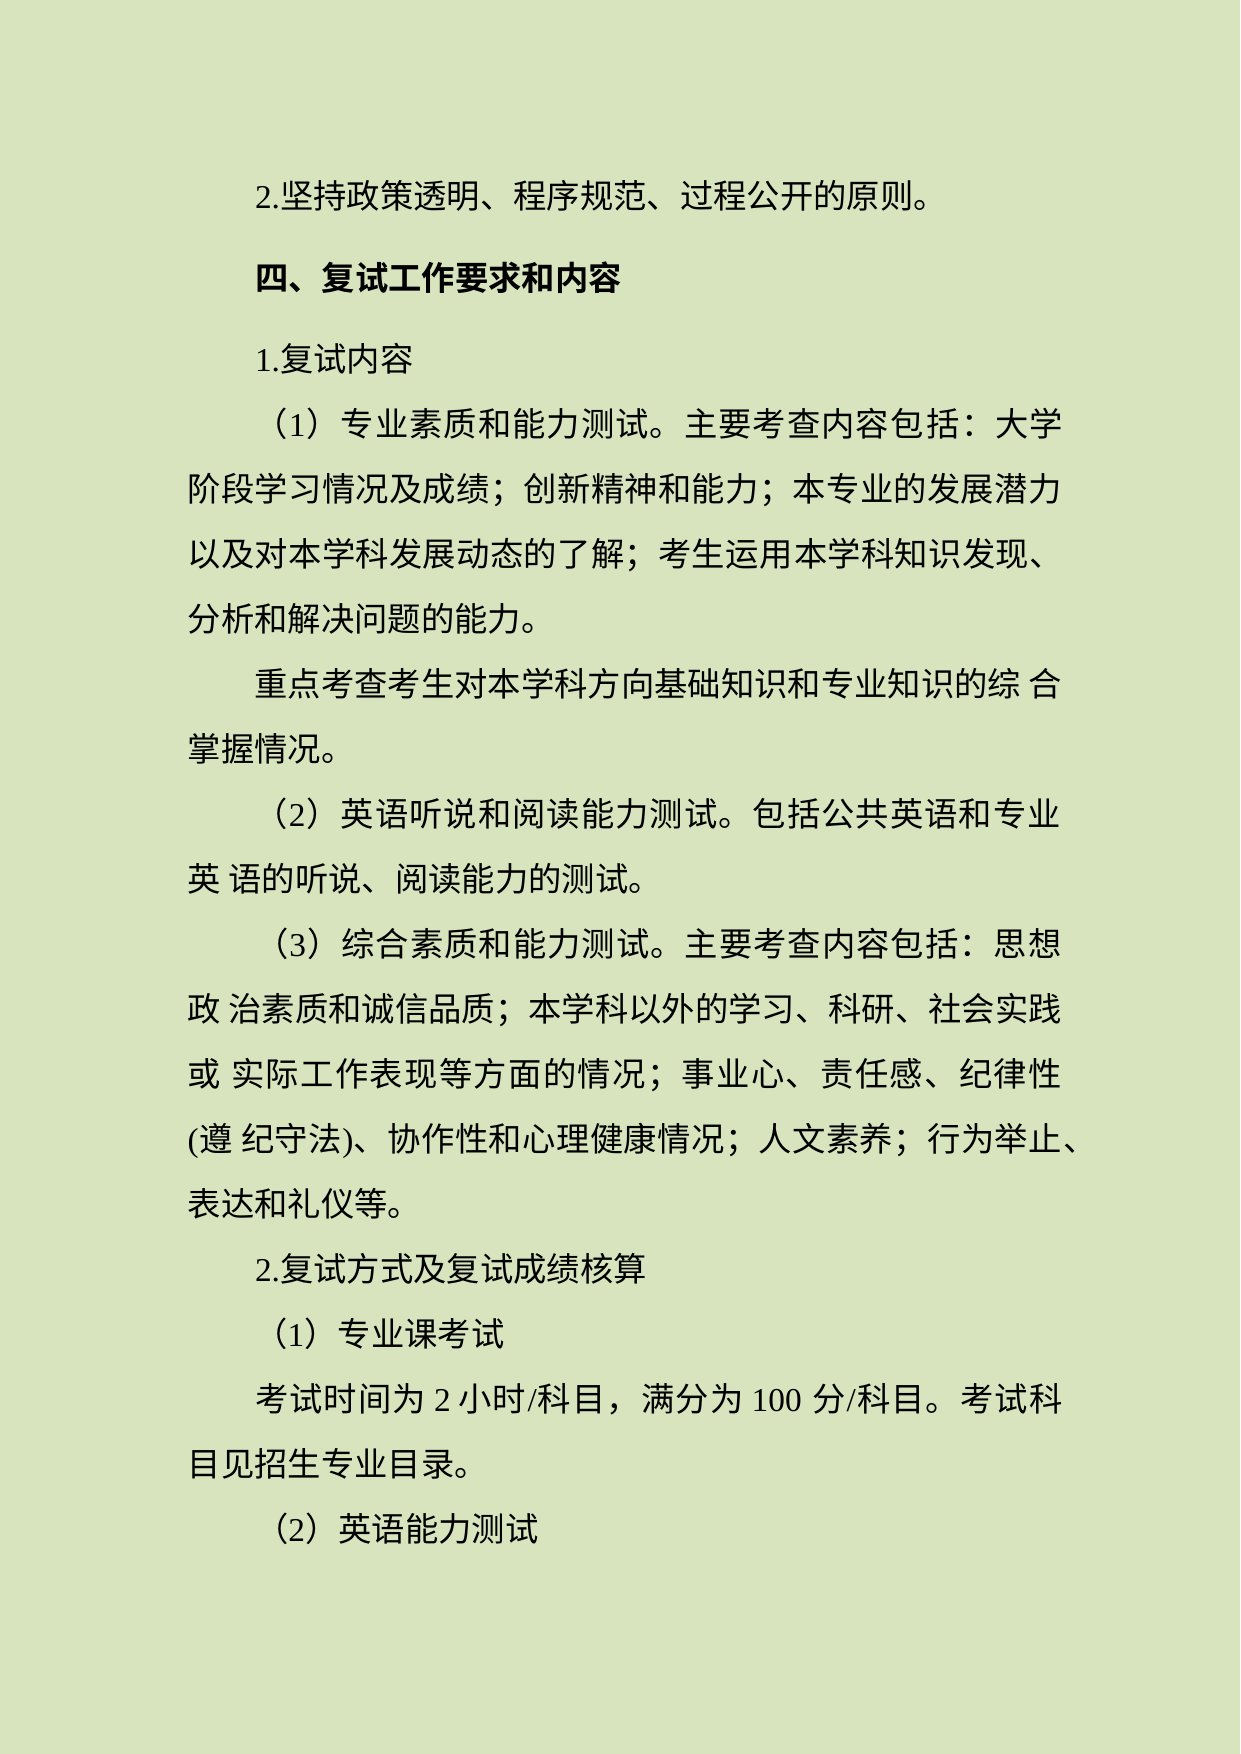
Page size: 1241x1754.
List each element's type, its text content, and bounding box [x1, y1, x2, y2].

text 重点考查考生对本学科方向基础知识和专业知识的综 合掌握情况。 [187, 649, 1063, 779]
text （1）专业课考试 [187, 1299, 1063, 1364]
text 2.复试方式及复试成绩核算 [187, 1234, 1063, 1299]
text （3）综合素质和能力测试。主要考查内容包括：思想政 治素质和诚信品质；本学科以外的学习、科研、社会实践或 实际工作表现等方面的情况；事业心、责任感、纪律性(遵 纪守法)、协作性和心理健康情况；人文素养；行为举止、表达和礼仪等。 [187, 909, 1063, 1234]
text 2.坚持政策透明、程序规范、过程公开的原则。 [187, 162, 1063, 227]
text 1.复试内容 [187, 324, 1063, 389]
text 考试时间为2小时/科目，满分为100 分/科目。考试科目见招生专业目录。 [187, 1364, 1063, 1494]
text （2）英语能力测试 [187, 1494, 1063, 1559]
text （2）英语听说和阅读能力测试。包括公共英语和专业英 语的听说、阅读能力的测试。 [187, 779, 1063, 909]
text （1）专业素质和能力测试。主要考查内容包括：大学阶段学习情况及成绩；创新精神和能力；本专业的发展潜力以及对本学科发展动态的了解；考生运用本学科知识发现、分析和解决问题的能力。 [187, 389, 1063, 649]
text 四、复试工作要求和内容 [187, 243, 1063, 308]
